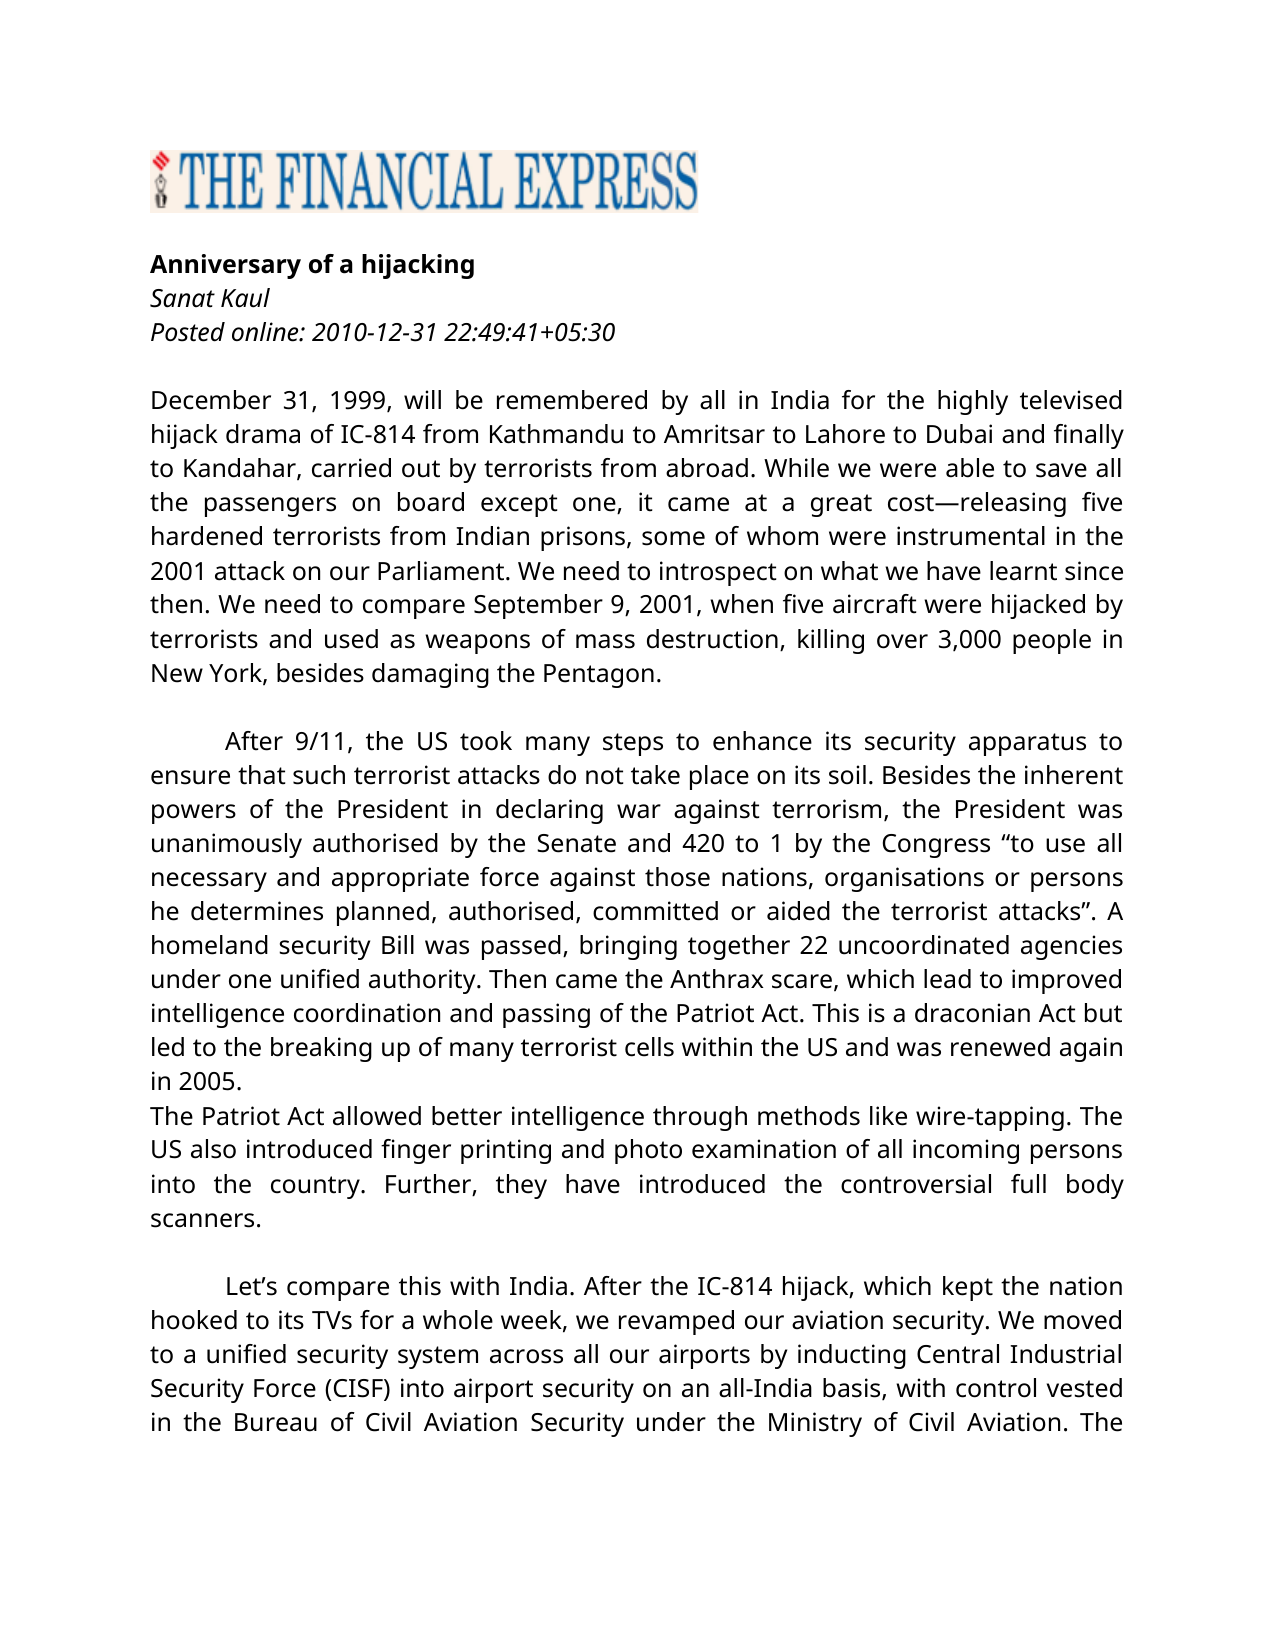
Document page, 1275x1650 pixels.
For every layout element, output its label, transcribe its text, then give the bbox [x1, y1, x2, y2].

text December 31, 1999, will be remembered by all in India for the highly televised hijack drama of IC-814 from Kathmandu to Amritsar to Lahore to Dubai and finally to Kandahar, carried out by terrorists from abroad. While we were able to save all the passengers on board except one, it came at a great cost—releasing five hardened terrorists from Indian prisons, some of whom were instrumental in the 2001 attack on our Parliament. We need to introspect on what we have learnt since then. We need to compare September 9, 2001, when five aircraft were hijacked by terrorists and used as weapons of mass destruction, killing over 3,000 people in New York, besides damaging the Pentagon. [150, 383, 1125, 689]
text Anniversary of a hijacking Sanat Kaul Posted online: 2010-12-31 22:49:41+05:30 [150, 247, 1125, 349]
text The Patriot Act allowed better intelligence through methods like wire-tapping. The US also introduced finger printing and photo examination of all incoming persons into the country. Further, they have introduced the controversial full body scanners. [150, 1098, 1125, 1234]
picture [150, 150, 699, 213]
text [150, 1268, 1125, 1439]
text After 9/11, the US took many steps to enhance its security apparatus to ensure that such terrorist attacks do not take place on its soil. Besides the inherent powers of the President in declaring war against terrorism, the President was unanimously authorised by the Senate and 420 to 1 by the Congress “to use all necessary and appropriate force against those nations, organisations or persons he determines planned, authorised, committed or aided the terrorist attacks”. A homeland security Bill was passed, bringing together 22 uncoordinated agencies under one unified authority. Then came the Anthrax scare, which lead to improved intelligence coordination and passing of the Patriot Act. This is a draconian Act but led to the breaking up of many terrorist cells within the US and was renewed again in 2005. [150, 723, 1125, 1098]
